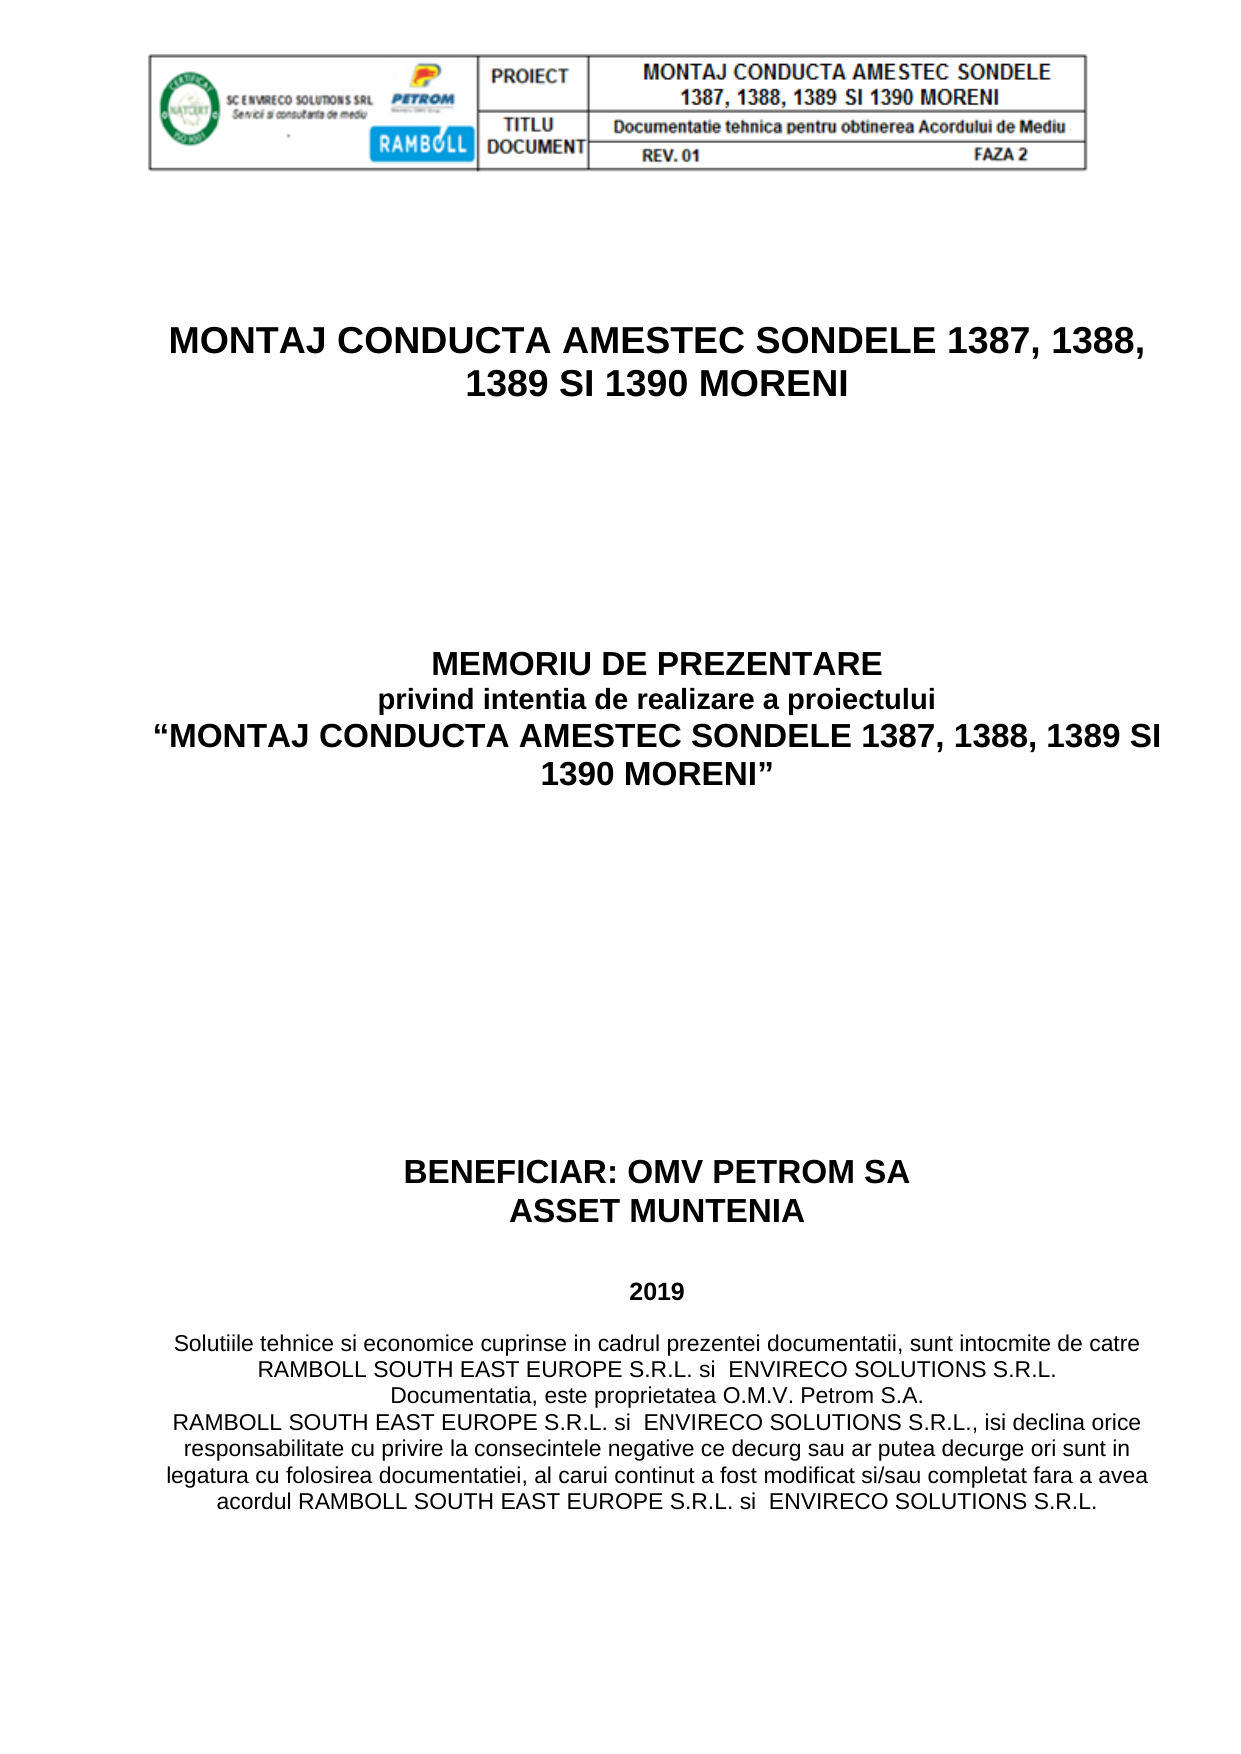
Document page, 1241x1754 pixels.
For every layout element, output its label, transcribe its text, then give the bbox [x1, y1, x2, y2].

text MEMORIU DE PREZENTARE [148, 644, 1166, 682]
text ASSET MUNTENIA [148, 1191, 1166, 1229]
text BENEFICIAR: OMV PETROM SA [148, 1152, 1166, 1191]
text 2019 [148, 1277, 1166, 1306]
text Documentatia, este proprietatea O.M.V. Petrom S.A. [148, 1382, 1166, 1409]
text MONTAJ CONDUCTA AMESTEC SONDELE 1387, 1388, 1389 SI 1390 MORENI [148, 318, 1166, 404]
picture [147, 53, 1089, 173]
text “MONTAJ CONDUCTA AMESTEC SONDELE 1387, 1388, 1389 SI 1390 MORENI” [148, 716, 1166, 793]
text Solutiile tehnice si economice cuprinse in cadrul prezentei documentatii, sunt intocmite de catre RAMBOLL SOUTH EAST EUROPE S.R.L. si ENVIRECO SOLUTIONS S.R.L. [148, 1330, 1166, 1382]
text privind intentia de realizare a proiectului [148, 682, 1166, 716]
text RAMBOLL SOUTH EAST EUROPE S.R.L. si ENVIRECO SOLUTIONS S.R.L., isi declina orice responsabilitate cu privire la consecintele negative ce decurg sau ar putea decurge ori sunt in legatura cu folosirea documentatiei, al carui continut a fost modificat si/sau completat fara a avea acordul RAMBOLL SOUTH EAST EUROPE S.R.L. si ENVIRECO SOLUTIONS S.R.L. [148, 1409, 1166, 1514]
